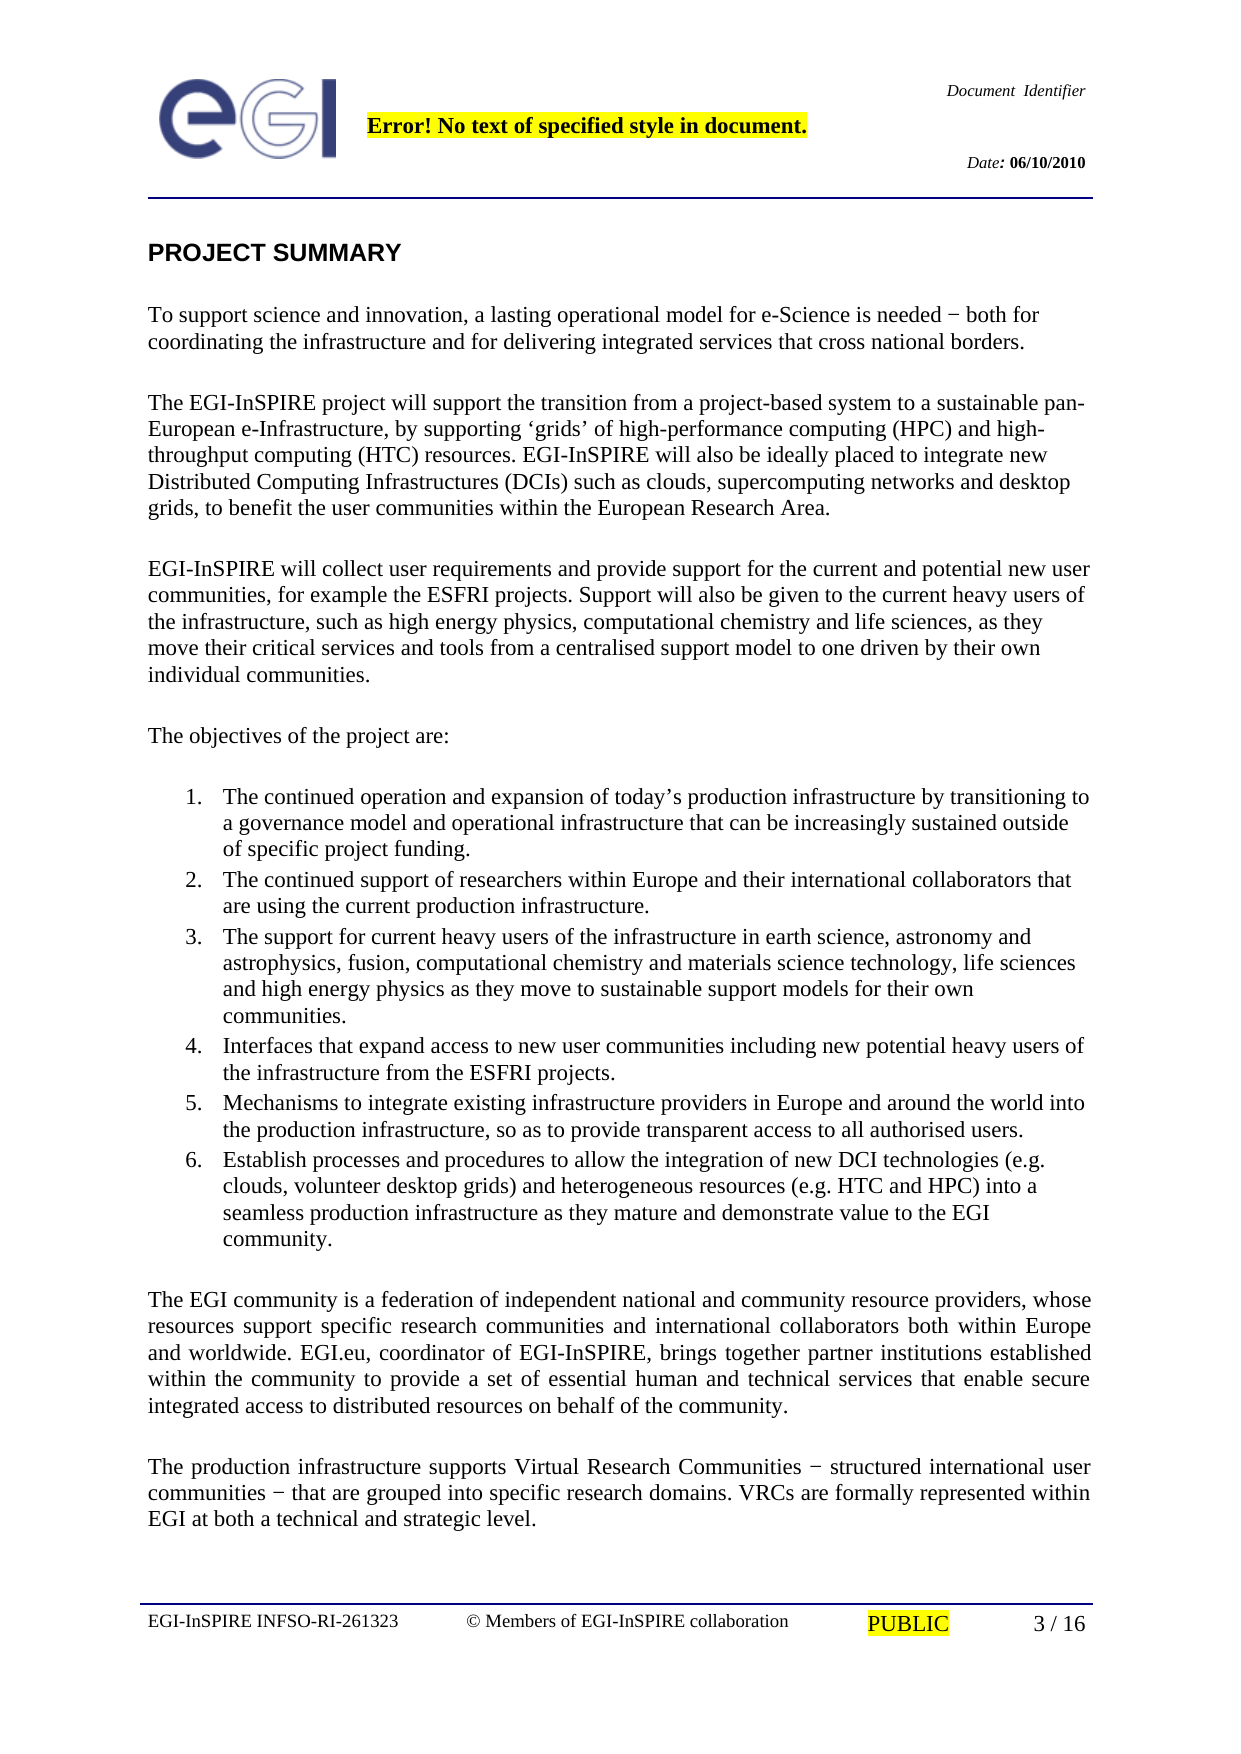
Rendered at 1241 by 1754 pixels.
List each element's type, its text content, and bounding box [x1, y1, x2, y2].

text The production infrastructure supports Virtual Research Communities − structured international user communities − that are grouped into specific research domains. VRCs are formally represented within EGI at both a technical and strategic level. [148, 1453, 1093, 1532]
list Mechanisms to integrate existing infrastructure providers in and around the world into the production infrastructure, so as to provide transparent access to all authorised users. [185, 1089, 1093, 1142]
list The support for current heavy users of the infrastructure in earth science, astronomy and astrophysics, fusion, computational chemistry and materials science technology, life sciences and high energy physics as they move to sustainable support models for their own communities. [185, 923, 1093, 1028]
list Establish processes and procedures to allow the integration of new DCI technologies (e.g. clouds, volunteer desktop grids) and heterogeneous resources (e.g. HTC and HPC) into a seamless production infrastructure as they mature and demonstrate value to the EGI community. [185, 1146, 1093, 1252]
text PROJECT SUMMARY [148, 238, 1093, 267]
text EGI-InSPIRE will collect user requirements and provide support for the current and potential new user communities, for example the ESFRI projects. Support will also be given to the current heavy users of the infrastructure, such as high energy physics, computational chemistry and life sciences, as they move their critical services and tools from a centralised support model to one driven by their own individual communities. [148, 555, 1093, 687]
text The objectives of the project are: [148, 722, 1093, 748]
text The EGI-InSPIRE project will support the transition from a project-based system to a sustainable pan-European e-Infrastructure, by supporting ‘grids’ of high-performance computing (HPC) and high-throughput computing (HTC) resources. EGI-InSPIRE will also be ideally placed to integrate new Distributed Computing Infrastructures (DCIs) such as clouds, supercomputing networks and desktop grids, to benefit the user communities within the European Research Area. [148, 389, 1093, 521]
text The EGI community is a federation of independent national and community resource providers, whose resources support specific research communities and international collaborators both within and worldwide. EGI.eu, coordinator of EGI-InSPIRE, brings together partner institutions established within the community to provide a set of essential human and technical services that enable secure integrated access to distributed resources on behalf of the community. [148, 1286, 1093, 1418]
list The continued support of researchers within and their international collaborators that are using the current production infrastructure. [185, 866, 1093, 919]
picture [159, 79, 336, 159]
list The continued operation and expansion of today’s production infrastructure by transitioning to a governance model and operational infrastructure that can be increasingly sustained outside of specific project funding. [185, 783, 1093, 862]
list Interfaces that expand access to new user communities including new potential heavy users of the infrastructure from the ESFRI projects. [185, 1032, 1093, 1085]
text To support science and innovation, a lasting operational model for e-Science is needed − both for coordinating the infrastructure and for delivering integrated services that cross national borders. [148, 301, 1093, 354]
